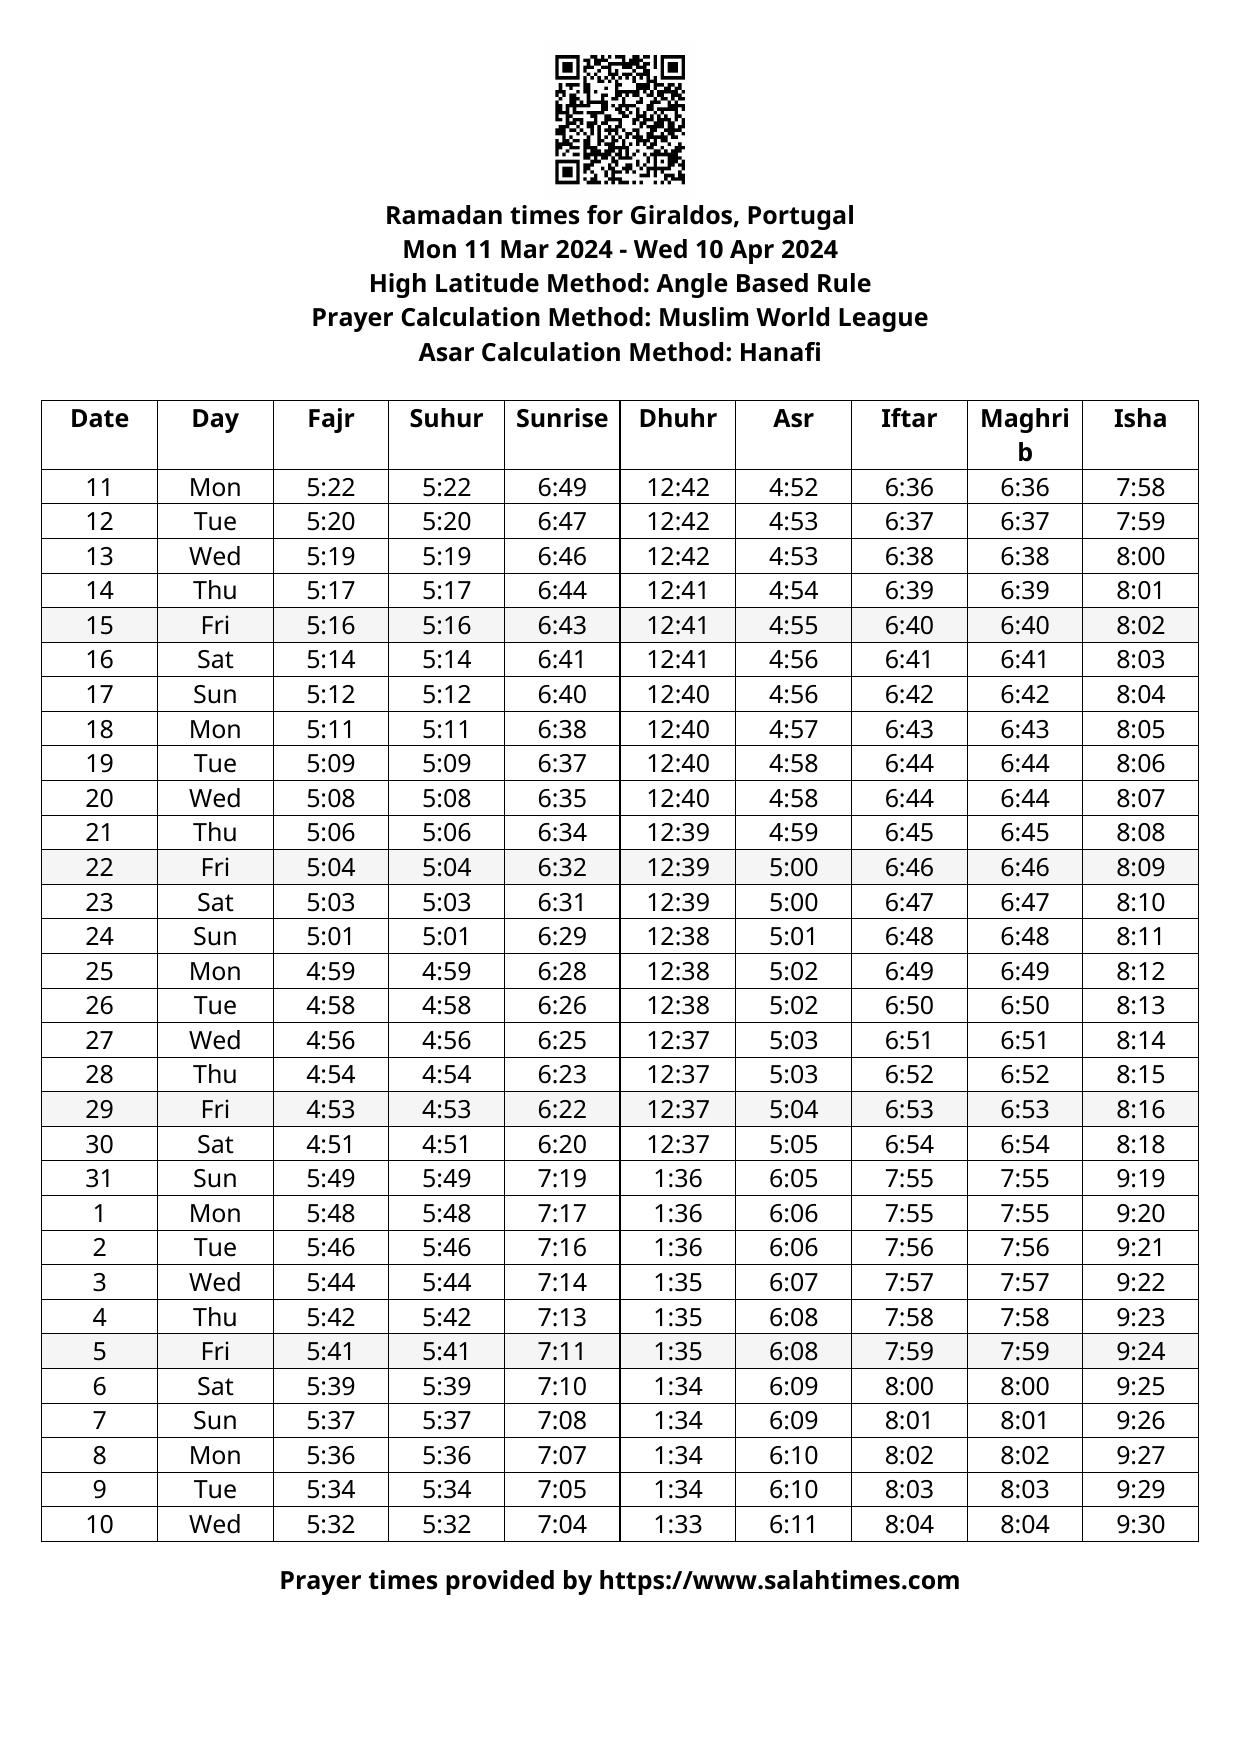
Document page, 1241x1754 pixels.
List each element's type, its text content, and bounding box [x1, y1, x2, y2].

table_header Date [42, 401, 157, 469]
table_cell 8:00 [968, 1369, 1082, 1402]
table_cell 4:56 [274, 1023, 388, 1057]
table_cell 7:55 [852, 1161, 967, 1195]
table_cell 5:49 [389, 1161, 504, 1195]
table_cell 21 [42, 816, 157, 849]
table_cell 5:41 [389, 1334, 504, 1368]
table_cell 29 [42, 1092, 157, 1126]
table_cell 6:06 [736, 1196, 851, 1229]
table_cell 6:47 [968, 885, 1082, 918]
table_cell 6:06 [736, 1231, 851, 1264]
table_cell 31 [42, 1161, 157, 1195]
text Asar Calculation Method: Hanafi [42, 334, 1198, 368]
table_cell 5:12 [274, 677, 388, 711]
table_cell 19 [42, 746, 157, 780]
table_cell 22 [42, 850, 157, 884]
table_cell 4:58 [274, 989, 388, 1022]
table_cell 5:42 [274, 1300, 388, 1333]
table_cell Mon [158, 1196, 273, 1229]
table_cell 6:41 [968, 643, 1082, 676]
table_cell 12:40 [621, 712, 735, 745]
table_header Sunrise [505, 401, 619, 469]
table_cell 6:44 [852, 746, 967, 780]
table_cell 4:59 [736, 816, 851, 849]
table_cell 8:02 [968, 1438, 1082, 1472]
table_cell Wed [158, 539, 273, 572]
table_cell 12:40 [621, 781, 735, 814]
table_cell 5:16 [274, 608, 388, 642]
table_cell Sun [158, 1161, 273, 1195]
table_cell 1:34 [621, 1438, 735, 1472]
table_cell Fri [158, 850, 273, 884]
table_cell 7:16 [505, 1231, 619, 1264]
table_cell 8:02 [852, 1438, 967, 1472]
table_cell 6:49 [852, 954, 967, 987]
table_cell 6:54 [852, 1127, 967, 1160]
table_cell 5:22 [274, 470, 388, 503]
table_cell 12:41 [621, 574, 735, 607]
table_cell 5:44 [274, 1265, 388, 1299]
table_cell 6:10 [736, 1438, 851, 1472]
table_cell 7:13 [505, 1300, 619, 1333]
table_header Day [158, 401, 273, 469]
text Prayer times provided by https://www.salahtimes.com [42, 1563, 1198, 1597]
table_cell 6:11 [736, 1507, 851, 1541]
table_cell 4:55 [736, 608, 851, 642]
table_cell 6:34 [505, 816, 619, 849]
table_cell 6:42 [968, 677, 1082, 711]
table_cell 12:39 [621, 816, 735, 849]
table_cell 5:03 [736, 1058, 851, 1091]
table_cell 4:53 [736, 504, 851, 538]
table_cell 7:55 [968, 1196, 1082, 1229]
table_cell 5:11 [389, 712, 504, 745]
table_cell 4:54 [274, 1058, 388, 1091]
table_cell 6:26 [505, 989, 619, 1022]
table_cell 7:57 [852, 1265, 967, 1299]
table_cell 12:38 [621, 989, 735, 1022]
table_cell 9:23 [1083, 1300, 1198, 1333]
table_cell 6:36 [852, 470, 967, 503]
table_cell 7:59 [968, 1334, 1082, 1368]
table_cell 4:56 [389, 1023, 504, 1057]
table_cell 5:44 [389, 1265, 504, 1299]
table_cell 9:30 [1083, 1507, 1198, 1541]
table_cell 5:01 [736, 919, 851, 953]
table_cell 12:37 [621, 1127, 735, 1160]
table_cell 7:10 [505, 1369, 619, 1402]
table_cell 5:22 [389, 470, 504, 503]
table_cell 6:44 [968, 746, 1082, 780]
table_cell 8:02 [1083, 608, 1198, 642]
table_cell 6:44 [968, 781, 1082, 814]
table_cell Wed [158, 781, 273, 814]
table_cell 2 [42, 1231, 157, 1264]
table_cell 4:53 [736, 539, 851, 572]
table_cell 6:47 [852, 885, 967, 918]
table_cell 7:05 [505, 1473, 619, 1506]
table_cell 4:56 [736, 643, 851, 676]
table_cell 6:49 [505, 470, 619, 503]
table_cell 4:52 [736, 470, 851, 503]
table_cell 5:06 [274, 816, 388, 849]
table_cell 13 [42, 539, 157, 572]
table_header Fajr [274, 401, 388, 469]
table_cell 5:06 [389, 816, 504, 849]
text High Latitude Method: Angle Based Rule [42, 266, 1198, 300]
table_cell 6:20 [505, 1127, 619, 1160]
text Mon 11 Mar 2024 - Wed 10 Apr 2024 [42, 232, 1198, 266]
table_cell 8:03 [852, 1473, 967, 1506]
table_cell 5:02 [736, 989, 851, 1022]
table_cell 8:03 [968, 1473, 1082, 1506]
table_cell 12:41 [621, 643, 735, 676]
table_cell 7:17 [505, 1196, 619, 1229]
table_cell 6:07 [736, 1265, 851, 1299]
table_cell 6:38 [852, 539, 967, 572]
table_cell Mon [158, 712, 273, 745]
table_cell 1:35 [621, 1265, 735, 1299]
table_cell Mon [158, 470, 273, 503]
table_cell 6:47 [505, 504, 619, 538]
table_cell 12:40 [621, 746, 735, 780]
table_cell 9:25 [1083, 1369, 1198, 1402]
table_cell 6:48 [852, 919, 967, 953]
table_cell 12:42 [621, 539, 735, 572]
table_cell 4:51 [274, 1127, 388, 1160]
table_cell 8:12 [1083, 954, 1198, 987]
table_cell Sat [158, 885, 273, 918]
table_cell 7:55 [968, 1161, 1082, 1195]
table_cell 6:29 [505, 919, 619, 953]
table_cell 12:40 [621, 677, 735, 711]
table_cell 5:39 [274, 1369, 388, 1402]
table_cell 6:39 [968, 574, 1082, 607]
table_cell 6:43 [852, 712, 967, 745]
table_cell 6:40 [852, 608, 967, 642]
table_cell 5:01 [389, 919, 504, 953]
picture [542, 41, 699, 198]
table_cell 5:39 [389, 1369, 504, 1402]
table_header Isha [1083, 401, 1198, 469]
table_cell 7:07 [505, 1438, 619, 1472]
table_cell 4:54 [736, 574, 851, 607]
table_cell 1:35 [621, 1300, 735, 1333]
table_cell 5:04 [736, 1092, 851, 1126]
table_cell 1:34 [621, 1473, 735, 1506]
table_cell 7:08 [505, 1404, 619, 1437]
table_cell 6:46 [505, 539, 619, 572]
table_cell 4 [42, 1300, 157, 1333]
table_cell 6:45 [968, 816, 1082, 849]
table_cell 6:52 [852, 1058, 967, 1091]
table_cell 5:11 [274, 712, 388, 745]
table_cell 5:37 [389, 1404, 504, 1437]
table_cell 5:46 [274, 1231, 388, 1264]
table_cell 4:59 [389, 954, 504, 987]
table_cell 8:10 [1083, 885, 1198, 918]
table_cell 5:04 [274, 850, 388, 884]
table_cell 5:14 [389, 643, 504, 676]
table_cell 28 [42, 1058, 157, 1091]
table_cell 6:35 [505, 781, 619, 814]
table_cell 12:41 [621, 608, 735, 642]
table_cell 7:58 [852, 1300, 967, 1333]
table_cell 5:02 [736, 954, 851, 987]
table_cell Sun [158, 919, 273, 953]
table_cell 7:04 [505, 1507, 619, 1541]
table_cell 5:17 [274, 574, 388, 607]
table_cell 5:04 [389, 850, 504, 884]
table_cell 5:32 [274, 1507, 388, 1541]
table_cell 9:21 [1083, 1231, 1198, 1264]
table_cell 6:44 [505, 574, 619, 607]
table_cell 4:53 [389, 1092, 504, 1126]
table_cell Sat [158, 1127, 273, 1160]
table_cell 9:29 [1083, 1473, 1198, 1506]
table_cell 8:18 [1083, 1127, 1198, 1160]
table_cell 6:32 [505, 850, 619, 884]
table_cell 30 [42, 1127, 157, 1160]
table_cell 4:58 [736, 781, 851, 814]
table_cell 8:01 [968, 1404, 1082, 1437]
table_cell Sat [158, 643, 273, 676]
table_cell 26 [42, 989, 157, 1022]
table_cell Sun [158, 677, 273, 711]
table_cell 6:49 [968, 954, 1082, 987]
table_cell 5:49 [274, 1161, 388, 1195]
table_cell 8:01 [852, 1404, 967, 1437]
table_cell 5:19 [274, 539, 388, 572]
table_cell 6:28 [505, 954, 619, 987]
table_header Maghrib [968, 401, 1082, 469]
table_cell 12:39 [621, 885, 735, 918]
table_cell 8:09 [1083, 850, 1198, 884]
table_header Iftar [852, 401, 967, 469]
table_cell 5:42 [389, 1300, 504, 1333]
table_cell 7:14 [505, 1265, 619, 1299]
table_cell 6:45 [852, 816, 967, 849]
table_cell 5:03 [274, 885, 388, 918]
table_cell 7:11 [505, 1334, 619, 1368]
table_cell 1:36 [621, 1231, 735, 1264]
table_cell 5:09 [274, 746, 388, 780]
table_cell 6:25 [505, 1023, 619, 1057]
table_cell 5:34 [274, 1473, 388, 1506]
table_cell 5:36 [389, 1438, 504, 1472]
table_cell 6:22 [505, 1092, 619, 1126]
table_cell 8:00 [1083, 539, 1198, 572]
table_cell Thu [158, 816, 273, 849]
table_cell Thu [158, 574, 273, 607]
table_cell 14 [42, 574, 157, 607]
table_cell 11 [42, 470, 157, 503]
table_cell 6:50 [852, 989, 967, 1022]
table_cell Wed [158, 1023, 273, 1057]
table_cell 6:05 [736, 1161, 851, 1195]
table_cell 10 [42, 1507, 157, 1541]
table_cell 5:20 [274, 504, 388, 538]
table_cell 6:39 [852, 574, 967, 607]
table_cell Tue [158, 746, 273, 780]
table_cell 7:59 [852, 1334, 967, 1368]
table_cell 6:40 [968, 608, 1082, 642]
table_cell 6:08 [736, 1300, 851, 1333]
table_cell 6:46 [852, 850, 967, 884]
table_cell Fri [158, 1092, 273, 1126]
table_cell 8:08 [1083, 816, 1198, 849]
table_cell Tue [158, 1231, 273, 1264]
table_cell 9:19 [1083, 1161, 1198, 1195]
table_cell 6:37 [852, 504, 967, 538]
table_cell 12:37 [621, 1058, 735, 1091]
table_cell 8:14 [1083, 1023, 1198, 1057]
table_cell 6:23 [505, 1058, 619, 1091]
table_cell 9:24 [1083, 1334, 1198, 1368]
table_cell 5 [42, 1334, 157, 1368]
table_cell 5:08 [389, 781, 504, 814]
table_cell 4:54 [389, 1058, 504, 1091]
table_cell 6:38 [968, 539, 1082, 572]
table_cell 12:42 [621, 504, 735, 538]
table_cell 7:19 [505, 1161, 619, 1195]
table_cell 4:51 [389, 1127, 504, 1160]
table_cell 1:36 [621, 1196, 735, 1229]
table_cell 8:00 [852, 1369, 967, 1402]
table_cell 6:36 [968, 470, 1082, 503]
table_cell 15 [42, 608, 157, 642]
table_cell 7:56 [852, 1231, 967, 1264]
table_cell 8:03 [1083, 643, 1198, 676]
table_cell 6:51 [968, 1023, 1082, 1057]
table_cell 8:04 [968, 1507, 1082, 1541]
table_cell 7:57 [968, 1265, 1082, 1299]
table_cell 6:43 [968, 712, 1082, 745]
table_cell Tue [158, 1473, 273, 1506]
table_cell Wed [158, 1265, 273, 1299]
table_cell Thu [158, 1300, 273, 1333]
table_cell 1:36 [621, 1161, 735, 1195]
table_cell 6:50 [968, 989, 1082, 1022]
table_cell 5:37 [274, 1404, 388, 1437]
table_cell 5:03 [736, 1023, 851, 1057]
table_cell Fri [158, 608, 273, 642]
table_cell 27 [42, 1023, 157, 1057]
table_cell 4:59 [274, 954, 388, 987]
table_cell 5:46 [389, 1231, 504, 1264]
table_cell 7:58 [968, 1300, 1082, 1333]
table_cell 12 [42, 504, 157, 538]
table_cell 6:40 [505, 677, 619, 711]
table_cell 8:05 [1083, 712, 1198, 745]
table_cell 6:54 [968, 1127, 1082, 1160]
table_cell 24 [42, 919, 157, 953]
table_header Dhuhr [621, 401, 735, 469]
table_cell 6:41 [505, 643, 619, 676]
table_cell 9:27 [1083, 1438, 1198, 1472]
table_cell 12:37 [621, 1023, 735, 1057]
table_cell 8:01 [1083, 574, 1198, 607]
table_cell 5:19 [389, 539, 504, 572]
table_cell 9:26 [1083, 1404, 1198, 1437]
table_cell 6:38 [505, 712, 619, 745]
table_cell 6:53 [852, 1092, 967, 1126]
table_cell 6:08 [736, 1334, 851, 1368]
table_cell 6:09 [736, 1404, 851, 1437]
table_cell 5:32 [389, 1507, 504, 1541]
table_cell 5:01 [274, 919, 388, 953]
table_cell 6:53 [968, 1092, 1082, 1126]
table_cell 8 [42, 1438, 157, 1472]
text Ramadan times for Giraldos, Portugal [42, 198, 1198, 232]
table_cell 5:48 [389, 1196, 504, 1229]
table_cell 5:17 [389, 574, 504, 607]
table_cell 5:48 [274, 1196, 388, 1229]
table_cell 18 [42, 712, 157, 745]
table_cell Wed [158, 1507, 273, 1541]
table_cell Mon [158, 954, 273, 987]
table_cell 8:11 [1083, 919, 1198, 953]
table_cell Fri [158, 1334, 273, 1368]
table_cell 5:20 [389, 504, 504, 538]
table_cell 5:00 [736, 885, 851, 918]
table_cell 6:44 [852, 781, 967, 814]
table_cell 5:12 [389, 677, 504, 711]
table_cell 1:33 [621, 1507, 735, 1541]
table_cell 1:34 [621, 1404, 735, 1437]
table_cell Mon [158, 1438, 273, 1472]
table_header Asr [736, 401, 851, 469]
table_cell 8:16 [1083, 1092, 1198, 1126]
table_cell 4:57 [736, 712, 851, 745]
table_cell 12:39 [621, 850, 735, 884]
table_cell 6:51 [852, 1023, 967, 1057]
table_cell 1:34 [621, 1369, 735, 1402]
table_cell 4:58 [736, 746, 851, 780]
table_cell 12:42 [621, 470, 735, 503]
table_cell 20 [42, 781, 157, 814]
table_cell 8:04 [852, 1507, 967, 1541]
table_cell 6:48 [968, 919, 1082, 953]
table_cell 7:58 [1083, 470, 1198, 503]
table_cell 6:31 [505, 885, 619, 918]
table_cell 1 [42, 1196, 157, 1229]
table_cell 12:38 [621, 919, 735, 953]
table_cell 9 [42, 1473, 157, 1506]
text Prayer Calculation Method: Muslim World League [42, 300, 1198, 334]
table_cell 4:53 [274, 1092, 388, 1126]
table_cell 7 [42, 1404, 157, 1437]
table_cell 5:08 [274, 781, 388, 814]
table_cell 6:43 [505, 608, 619, 642]
table_cell 5:36 [274, 1438, 388, 1472]
table_cell 7:55 [852, 1196, 967, 1229]
table_cell 6:09 [736, 1369, 851, 1402]
table_cell 25 [42, 954, 157, 987]
table_cell 1:35 [621, 1334, 735, 1368]
table_cell 8:06 [1083, 746, 1198, 780]
table_cell Sat [158, 1369, 273, 1402]
table_cell 5:03 [389, 885, 504, 918]
table_header Suhur [389, 401, 504, 469]
table_cell 5:14 [274, 643, 388, 676]
table_cell 8:13 [1083, 989, 1198, 1022]
table_cell Sun [158, 1404, 273, 1437]
table_cell 23 [42, 885, 157, 918]
table_cell 12:37 [621, 1092, 735, 1126]
table_cell 16 [42, 643, 157, 676]
table_cell 9:22 [1083, 1265, 1198, 1299]
table_cell 12:38 [621, 954, 735, 987]
table_cell 6:37 [505, 746, 619, 780]
table_cell 5:16 [389, 608, 504, 642]
table_cell 6:46 [968, 850, 1082, 884]
table_cell Tue [158, 504, 273, 538]
table_cell 5:41 [274, 1334, 388, 1368]
table_cell 6:37 [968, 504, 1082, 538]
table_cell 4:58 [389, 989, 504, 1022]
table_cell 7:56 [968, 1231, 1082, 1264]
table_cell 7:59 [1083, 504, 1198, 538]
table_cell Tue [158, 989, 273, 1022]
table_cell 9:20 [1083, 1196, 1198, 1229]
table_cell 5:00 [736, 850, 851, 884]
table_cell 3 [42, 1265, 157, 1299]
table_cell 8:04 [1083, 677, 1198, 711]
table_cell 6:41 [852, 643, 967, 676]
table_cell 5:05 [736, 1127, 851, 1160]
table_cell 8:07 [1083, 781, 1198, 814]
table_cell 8:15 [1083, 1058, 1198, 1091]
table_cell 6:10 [736, 1473, 851, 1506]
table_cell 6 [42, 1369, 157, 1402]
table_cell 17 [42, 677, 157, 711]
table_cell 4:56 [736, 677, 851, 711]
table_cell 6:52 [968, 1058, 1082, 1091]
table_cell 6:42 [852, 677, 967, 711]
table_cell Thu [158, 1058, 273, 1091]
table_cell 5:09 [389, 746, 504, 780]
table_cell 5:34 [389, 1473, 504, 1506]
